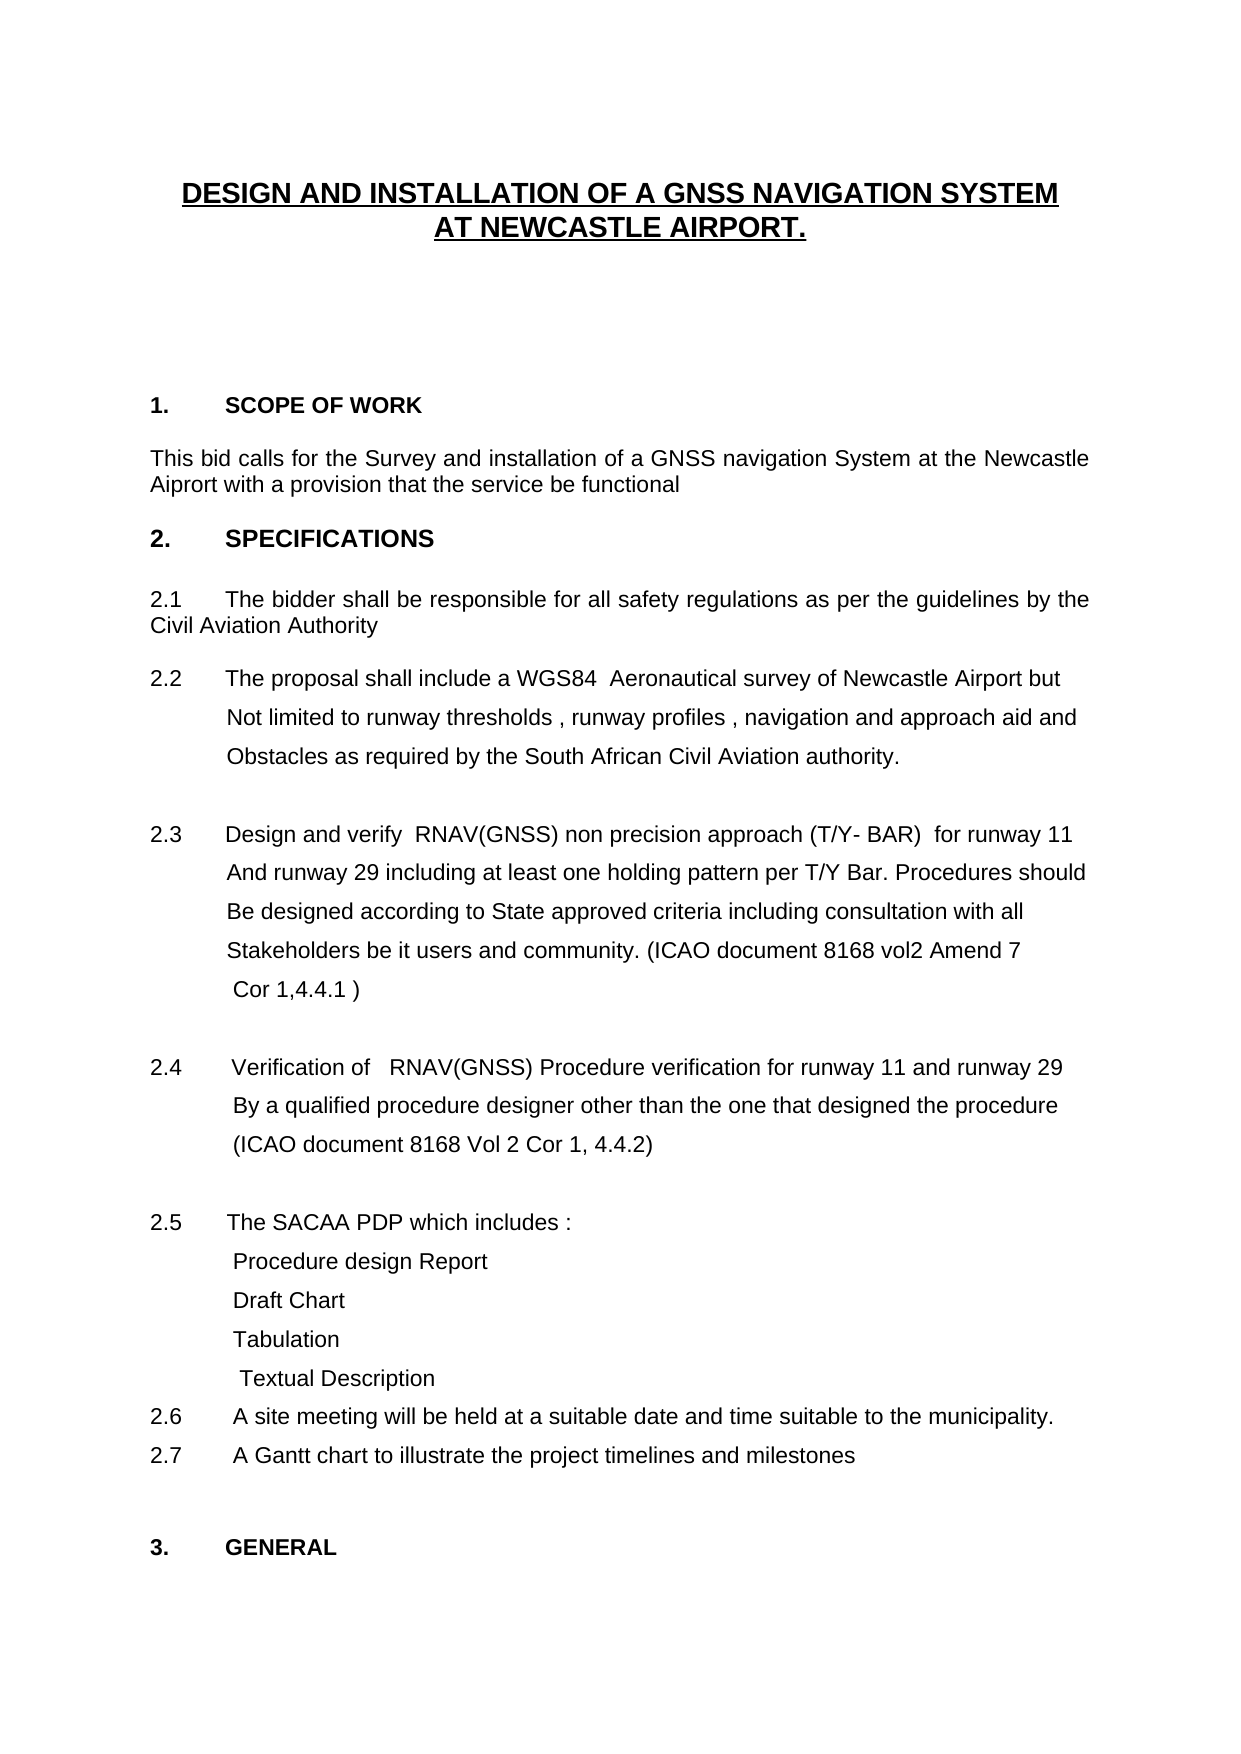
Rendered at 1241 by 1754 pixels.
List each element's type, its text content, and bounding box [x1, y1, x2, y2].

text 2.4 Verification of RNAV(GNSS) Procedure verification for runway 11 and runway 29 [150, 1054, 1090, 1080]
text Not limited to runway thresholds , runway profiles , navigation and approach aid and [150, 704, 1090, 730]
text Obstacles as required by the South African Civil Aviation authority. [150, 743, 1090, 769]
text AT NEWCASTLE AIRPORT. [150, 210, 1090, 243]
text Textual Description [150, 1364, 1090, 1391]
text This bid calls for the Survey and installation of a GNSS navigation System at the Newcastle Aiprort with a provision that the service be functional [150, 445, 1090, 497]
text By a qualified procedure designer other than the one that designed the procedure [150, 1092, 1090, 1119]
text 2.3 Design and verify RNAV(GNSS) non precision approach (T/Y- BAR) for runway 11 [150, 821, 1090, 847]
text 2.7 A Gantt chart to illustrate the project timelines and milestones [150, 1442, 1090, 1468]
text 2.1 The bidder shall be responsible for all safety regulations as per the guidelines by the Civil Aviation Authority [150, 586, 1090, 639]
text (ICAO document 8168 Vol 2 Cor 1, 4.4.2) [150, 1131, 1090, 1158]
text 1. SCOPE OF WORK [150, 392, 1090, 418]
text 3. GENERAL [150, 1534, 1090, 1560]
text DESIGN AND INSTALLATION OF A GNSS NAVIGATION SYSTEM [150, 176, 1090, 210]
text Cor 1,4.4.1 ) [150, 976, 1090, 1002]
text 2.6 A site meeting will be held at a suitable date and time suitable to the municipality. [150, 1403, 1090, 1430]
text Stakeholders be it users and community. (ICAO document 8168 vol2 Amend 7 [150, 937, 1090, 963]
text Procedure design Report [150, 1248, 1090, 1274]
text Draft Chart [150, 1287, 1090, 1313]
text And runway 29 including at least one holding pattern per T/Y Bar. Procedures should [150, 859, 1090, 886]
text 2.2 The proposal shall include a WGS84 Aeronautical survey of Newcastle Airport but [150, 665, 1090, 691]
text Tabulation [150, 1326, 1090, 1352]
text 2.5 The SACAA PDP which includes : [150, 1209, 1090, 1235]
subtitle 2. SPECIFICATIONS [150, 524, 1090, 552]
text Be designed according to State approved criteria including consultation with all [150, 898, 1090, 924]
